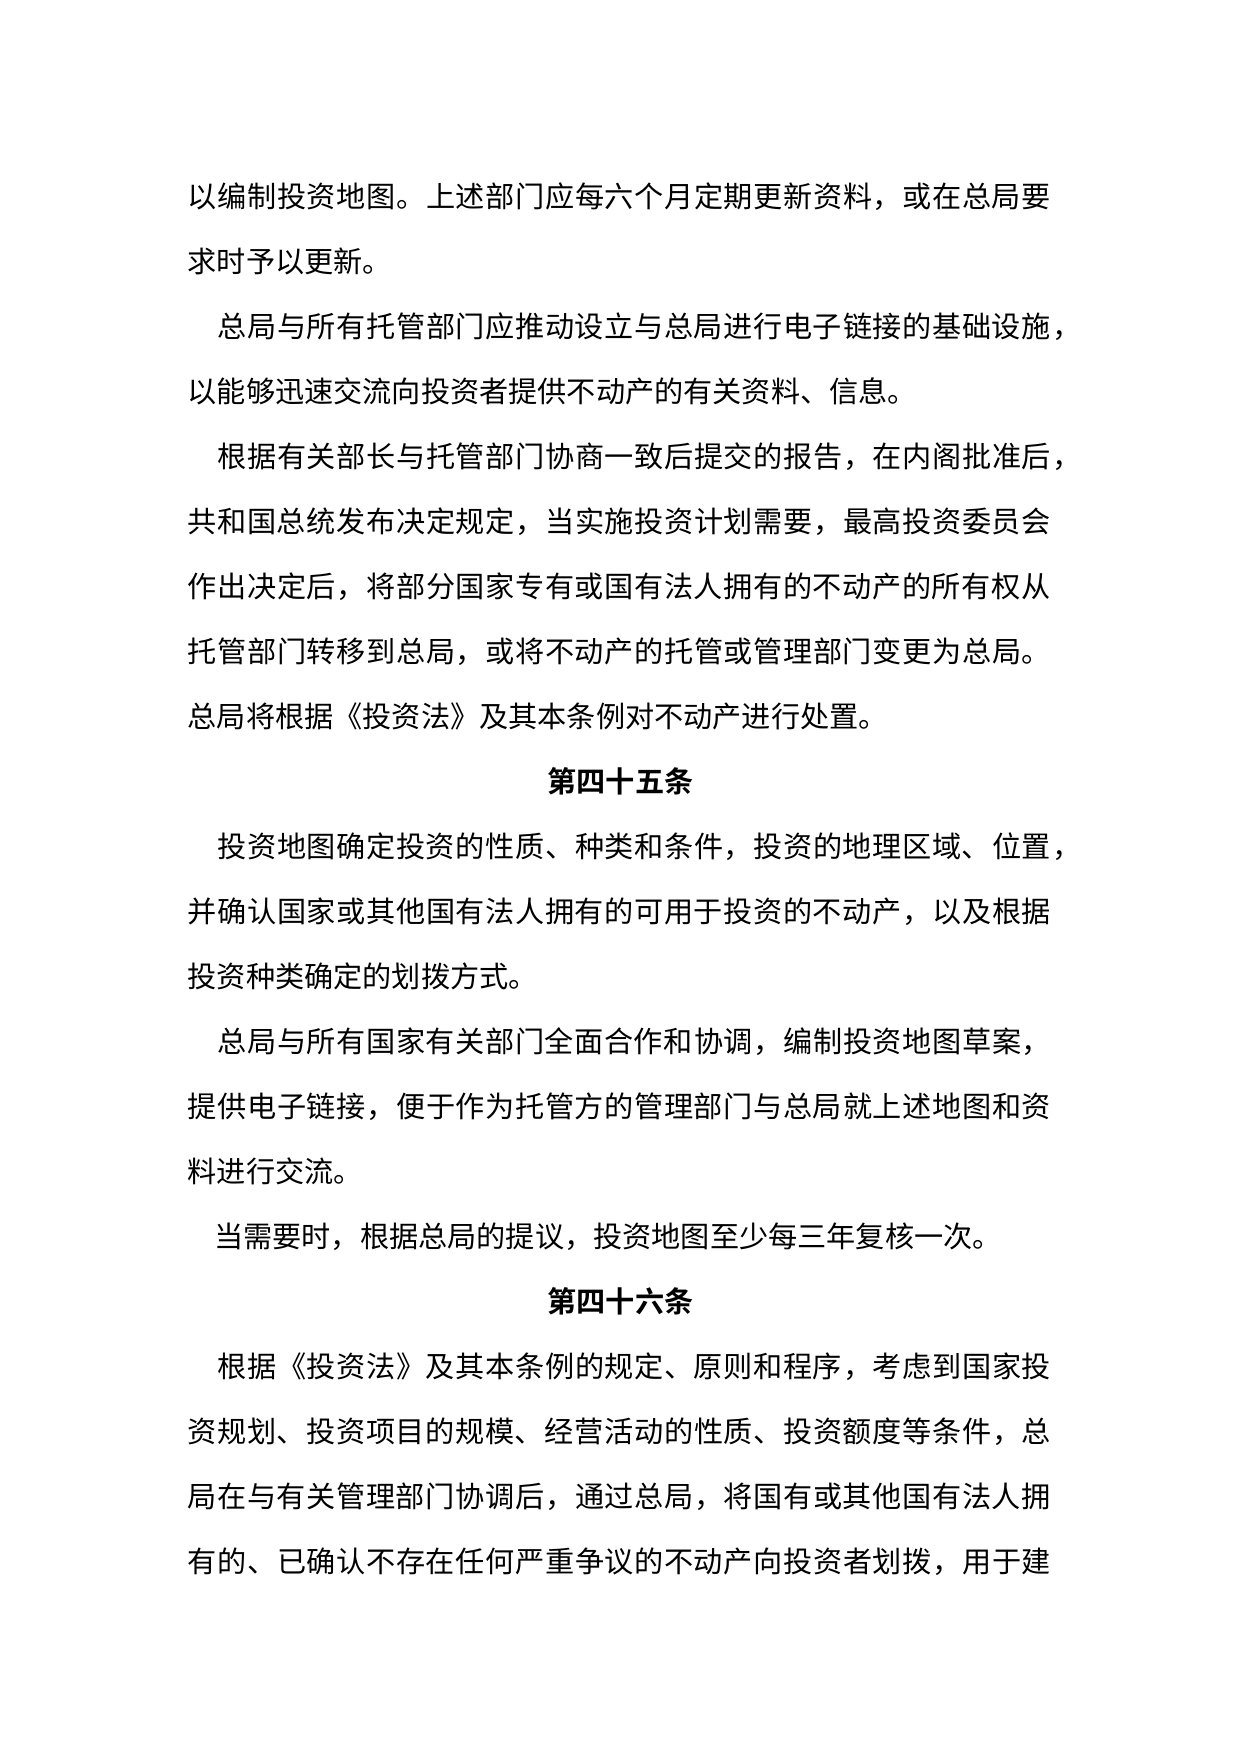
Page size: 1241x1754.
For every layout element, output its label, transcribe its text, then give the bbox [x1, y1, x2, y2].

text 投资地图确定投资的性质、种类和条件，投资的地理区域、位置，并确认国家或其他国有法人拥有的可用于投资的不动产，以及根据投资种类确定的划拨方式。 [187, 812, 1053, 1007]
text 当需要时，根据总局的提议，投资地图至少每三年复核一次。 [187, 1202, 1053, 1267]
text 总局与所有托管部门应推动设立与总局进行电子链接的基础设施，以能够迅速交流向投资者提供不动产的有关资料、信息。 [187, 292, 1053, 422]
text 根据有关部长与托管部门协商一致后提交的报告，在内阁批准后，共和国总统发布决定规定，当实施投资计划需要，最高投资委员会作出决定后，将部分国家专有或国有法人拥有的不动产的所有权从托管部门转移到总局，或将不动产的托管或管理部门变更为总局。总局将根据《投资法》及其本条例对不动产进行处置。 [187, 422, 1053, 747]
text 第四十五条 [187, 747, 1053, 812]
text 总局与所有国家有关部门全面合作和协调，编制投资地图草案，提供电子链接，便于作为托管方的管理部门与总局就上述地图和资料进行交流。 [187, 1007, 1053, 1202]
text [187, 162, 1053, 292]
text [187, 1332, 1053, 1592]
text 第四十六条 [187, 1267, 1053, 1332]
